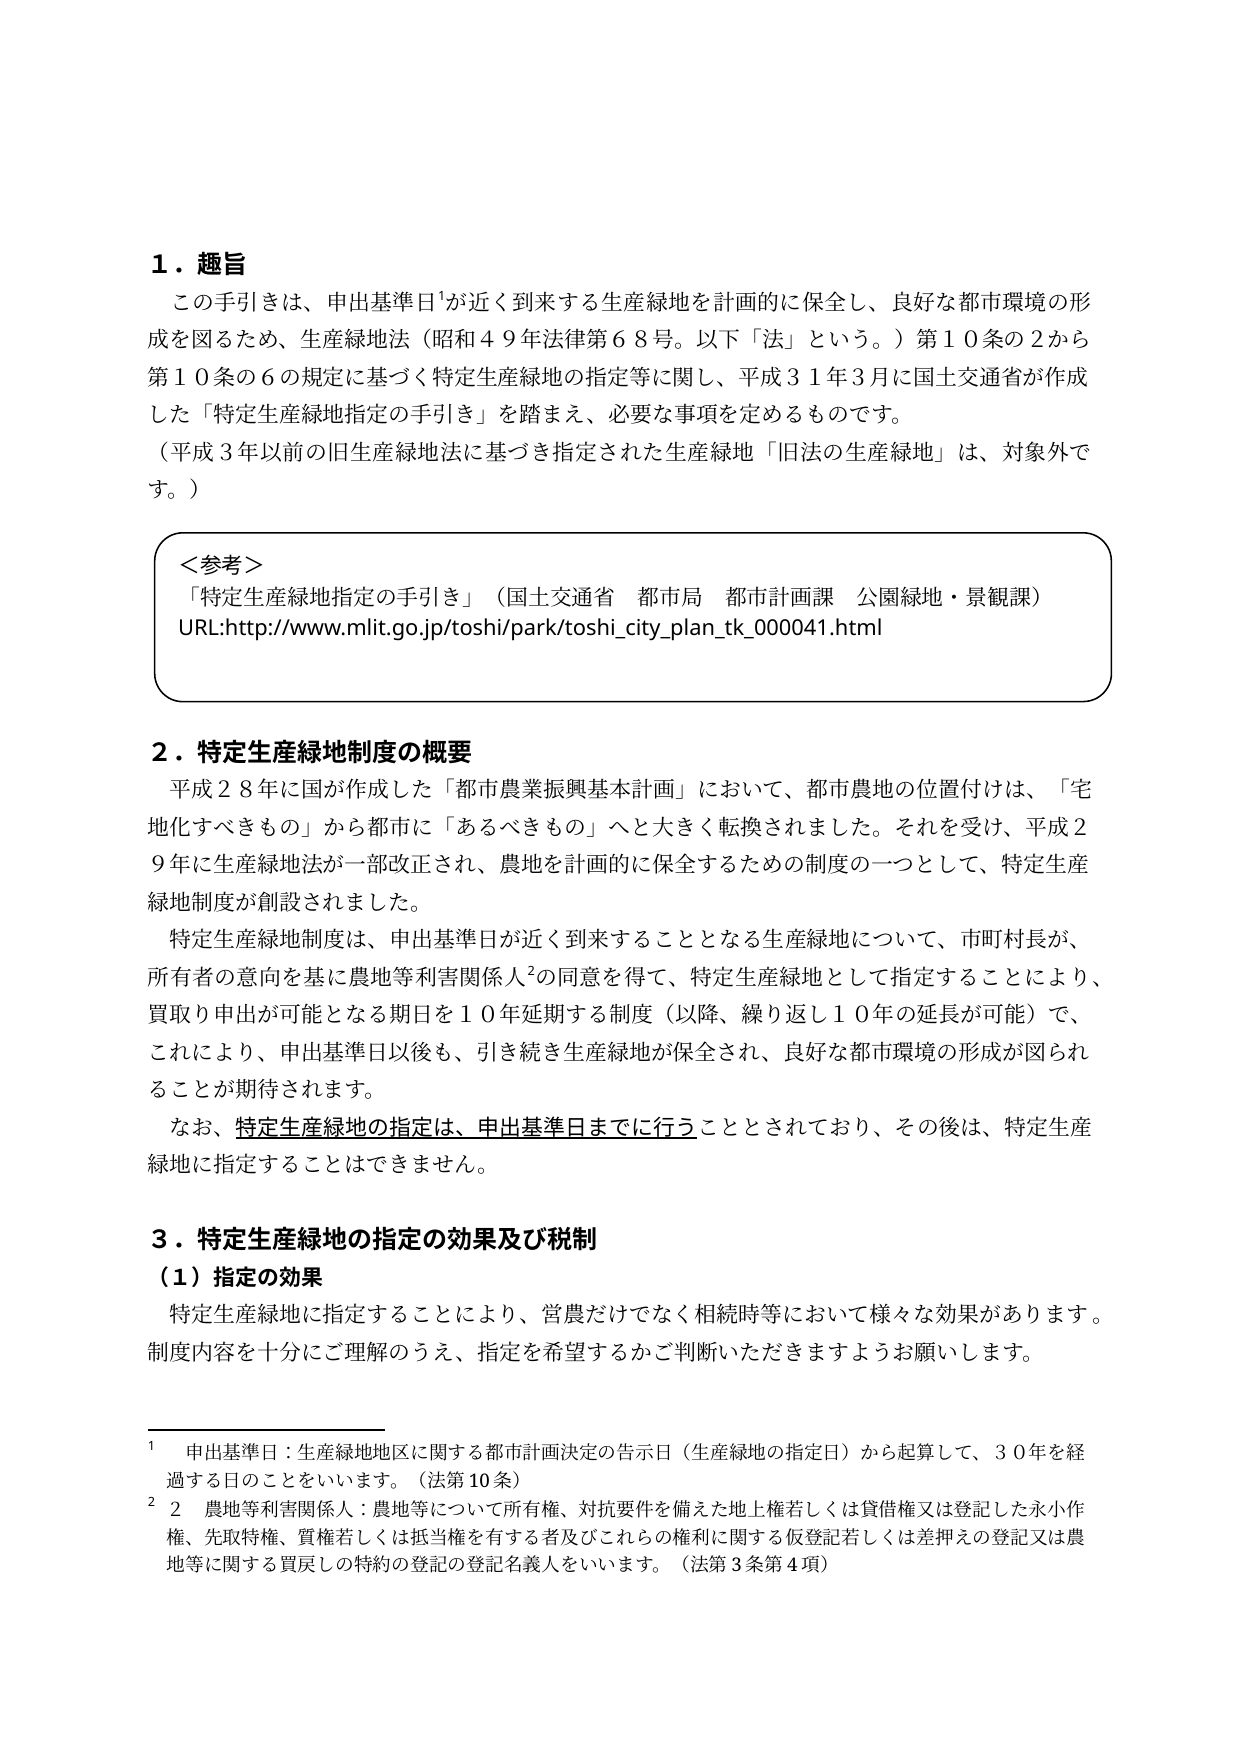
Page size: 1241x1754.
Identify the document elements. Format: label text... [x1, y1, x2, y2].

text ３．特定生産緑地の指定の効果及び税制 [148, 1219, 1092, 1257]
text １．趣旨 [148, 244, 1092, 282]
text （平成３年以前の旧生産緑地法に基づき指定された生産緑地「旧法の生産緑地」は、対象外です。） [148, 432, 1092, 507]
text ２．特定生産緑地制度の概要 [148, 732, 1092, 769]
text 特定生産緑地制度は、申出基準日が近く到来することとなる生産緑地について、市町村長が、所有者の意向を基に農地等利害関係人の同意を得て、特定生産緑地として指定することにより、買取り申出が可能となる期日を１０年延期する制度（以降、繰り返し１０年の延長が可能）で、これにより、申出基準日以後も、引き続き生産緑地が保全され、良好な都市環境の形成が図られることが期待されます。 [148, 919, 1092, 1107]
text 平成２８年に国が作成した「都市農業振興基本計画」において、都市農地の位置付けは、「宅地化すべきもの」から都市に「あるべきもの」へと大きく転換されました。それを受け、平成２９年に生産緑地法が一部改正され、農地を計画的に保全するための制度の一つとして、特定生産緑地制度が創設されました。 [148, 769, 1092, 919]
text なお、特定生産緑地の指定は、申出基準日までに行うこととされており、その後は、特定生産緑地に指定することはできません。 [148, 1107, 1092, 1182]
text （１）指定の効果 [148, 1257, 1092, 1294]
text この手引きは、申出基準日が近く到来する生産緑地を計画的に保全し、良好な都市環境の形成を図るため、生産緑地法（昭和４９年法律第６８号。以下「法」という。）第１０条の２から第１０条の６の規定に基づく特定生産緑地の指定等に関し、平成３１年３月に国土交通省が作成した「特定生産緑地指定の手引き」を踏まえ、必要な事項を定めるものです。 [148, 282, 1092, 432]
text 特定生産緑地に指定することにより、営農だけでなく相続時等において様々な効果があります。制度内容を十分にご理解のうえ、指定を希望するかご判断いただきますようお願いします。 [148, 1294, 1092, 1369]
